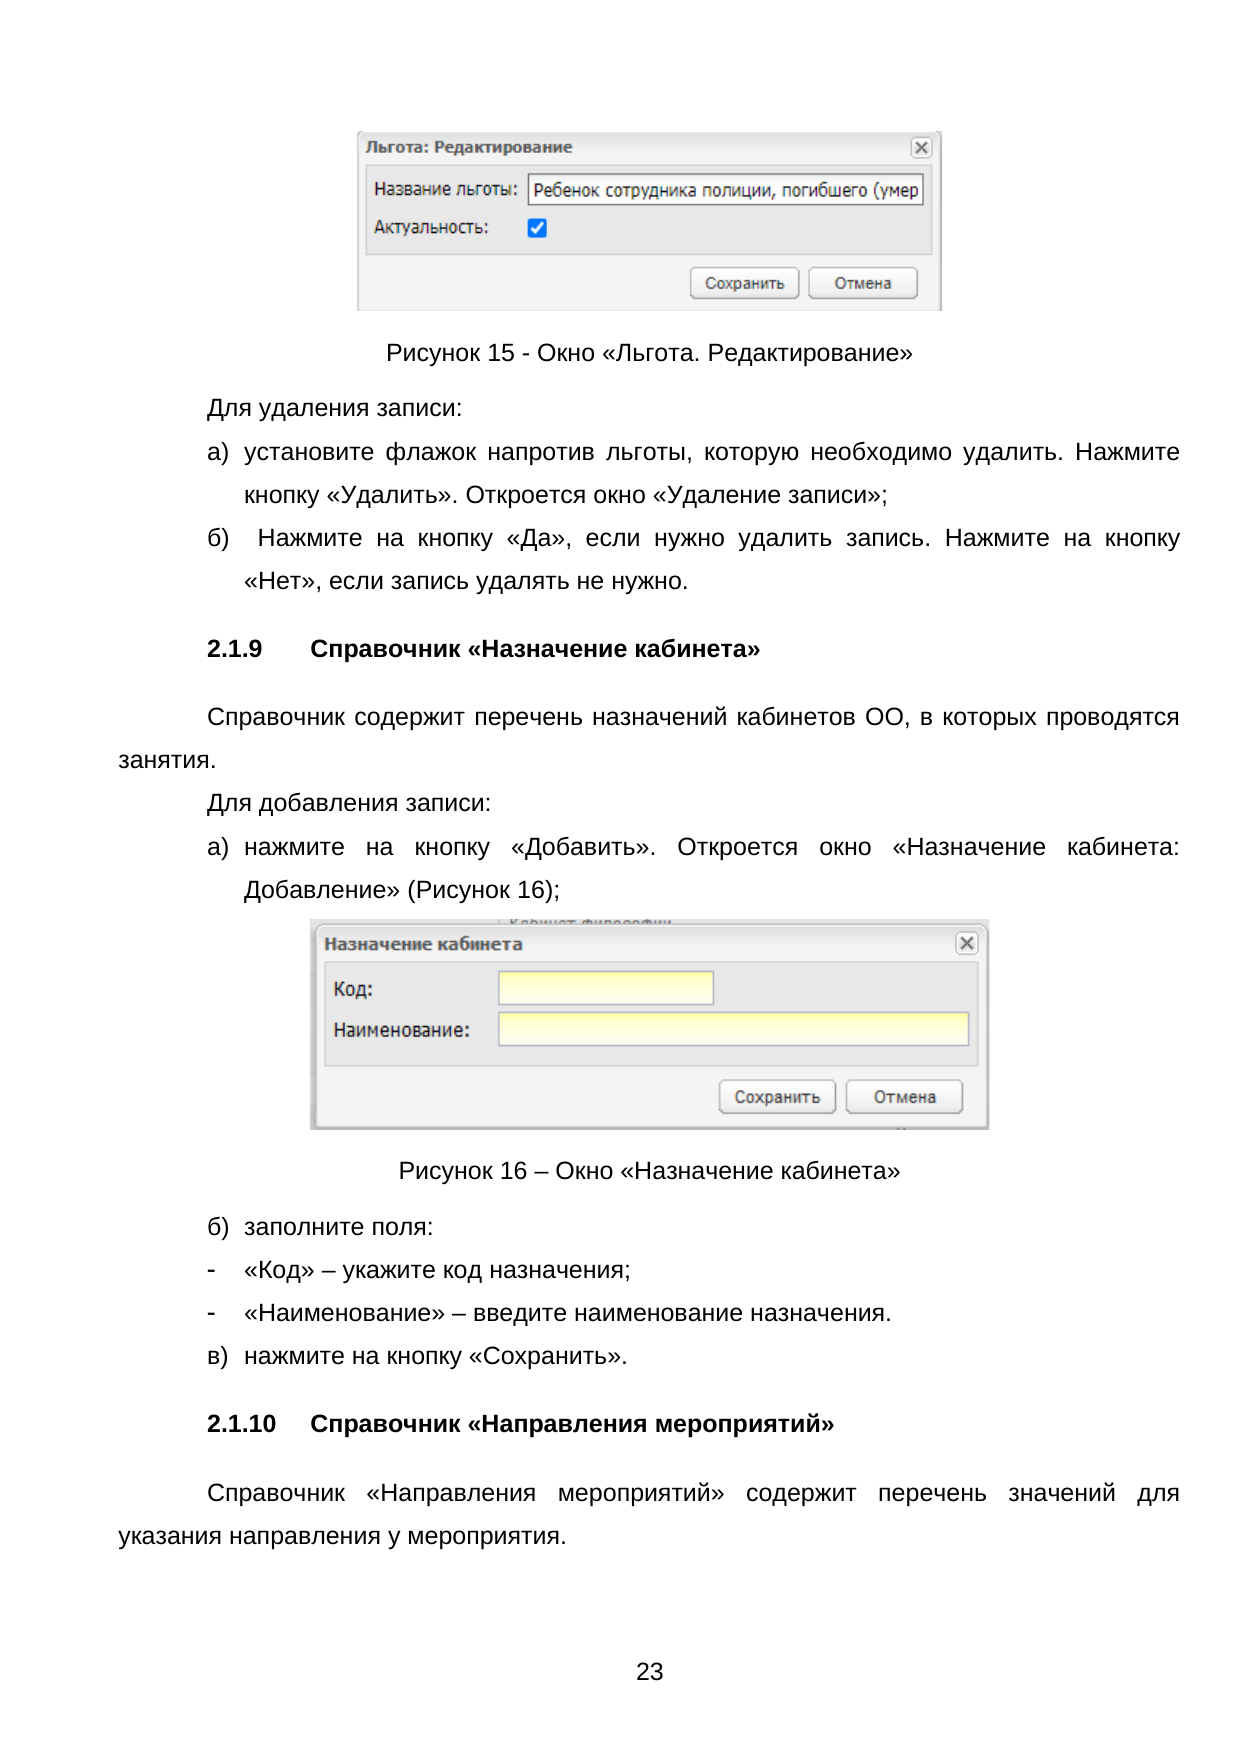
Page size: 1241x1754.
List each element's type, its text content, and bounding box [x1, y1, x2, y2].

title Рисунок 16 – Окно «Назначение кабинета» [118, 1156, 1181, 1185]
picture [309, 919, 990, 1130]
list «Код» – укажите код назначения; [207, 1255, 1181, 1284]
picture [357, 131, 943, 311]
text Справочник содержит перечень назначений кабинетов ОО, в которых проводятся занятия. [118, 702, 1181, 774]
title Для удаления записи: [118, 393, 1181, 422]
list нажмите на кнопку «Добавить». Откроется окно «Назначение кабинета: Добавление» (Рисунок 16); [207, 831, 1181, 903]
text Справочник «Направления мероприятий» содержит перечень значений для указания направления у мероприятия. [118, 1477, 1181, 1549]
list установите флажок напротив льготы, которую необходимо удалить. Нажмите кнопку «Удалить». Откроется окно «Удаление записи»; [207, 436, 1181, 508]
list Нажмите на кнопку «Да», если нужно удалить запись. Нажмите на кнопку «Нет», если запись удалять не нужно. [207, 523, 1181, 594]
subtitle Справочник «Назначение кабинета» [207, 634, 1181, 663]
subtitle Справочник «Направления мероприятий» [207, 1409, 1181, 1438]
title Для добавления записи: [118, 788, 1181, 817]
list нажмите на кнопку «Сохранить». [207, 1341, 1181, 1370]
list заполните поля: [207, 1212, 1181, 1240]
list «Наименование» – введите наименование назначения. [207, 1298, 1181, 1327]
title Рисунок 15 - Окно «Льгота. Редактирование» [118, 338, 1181, 366]
